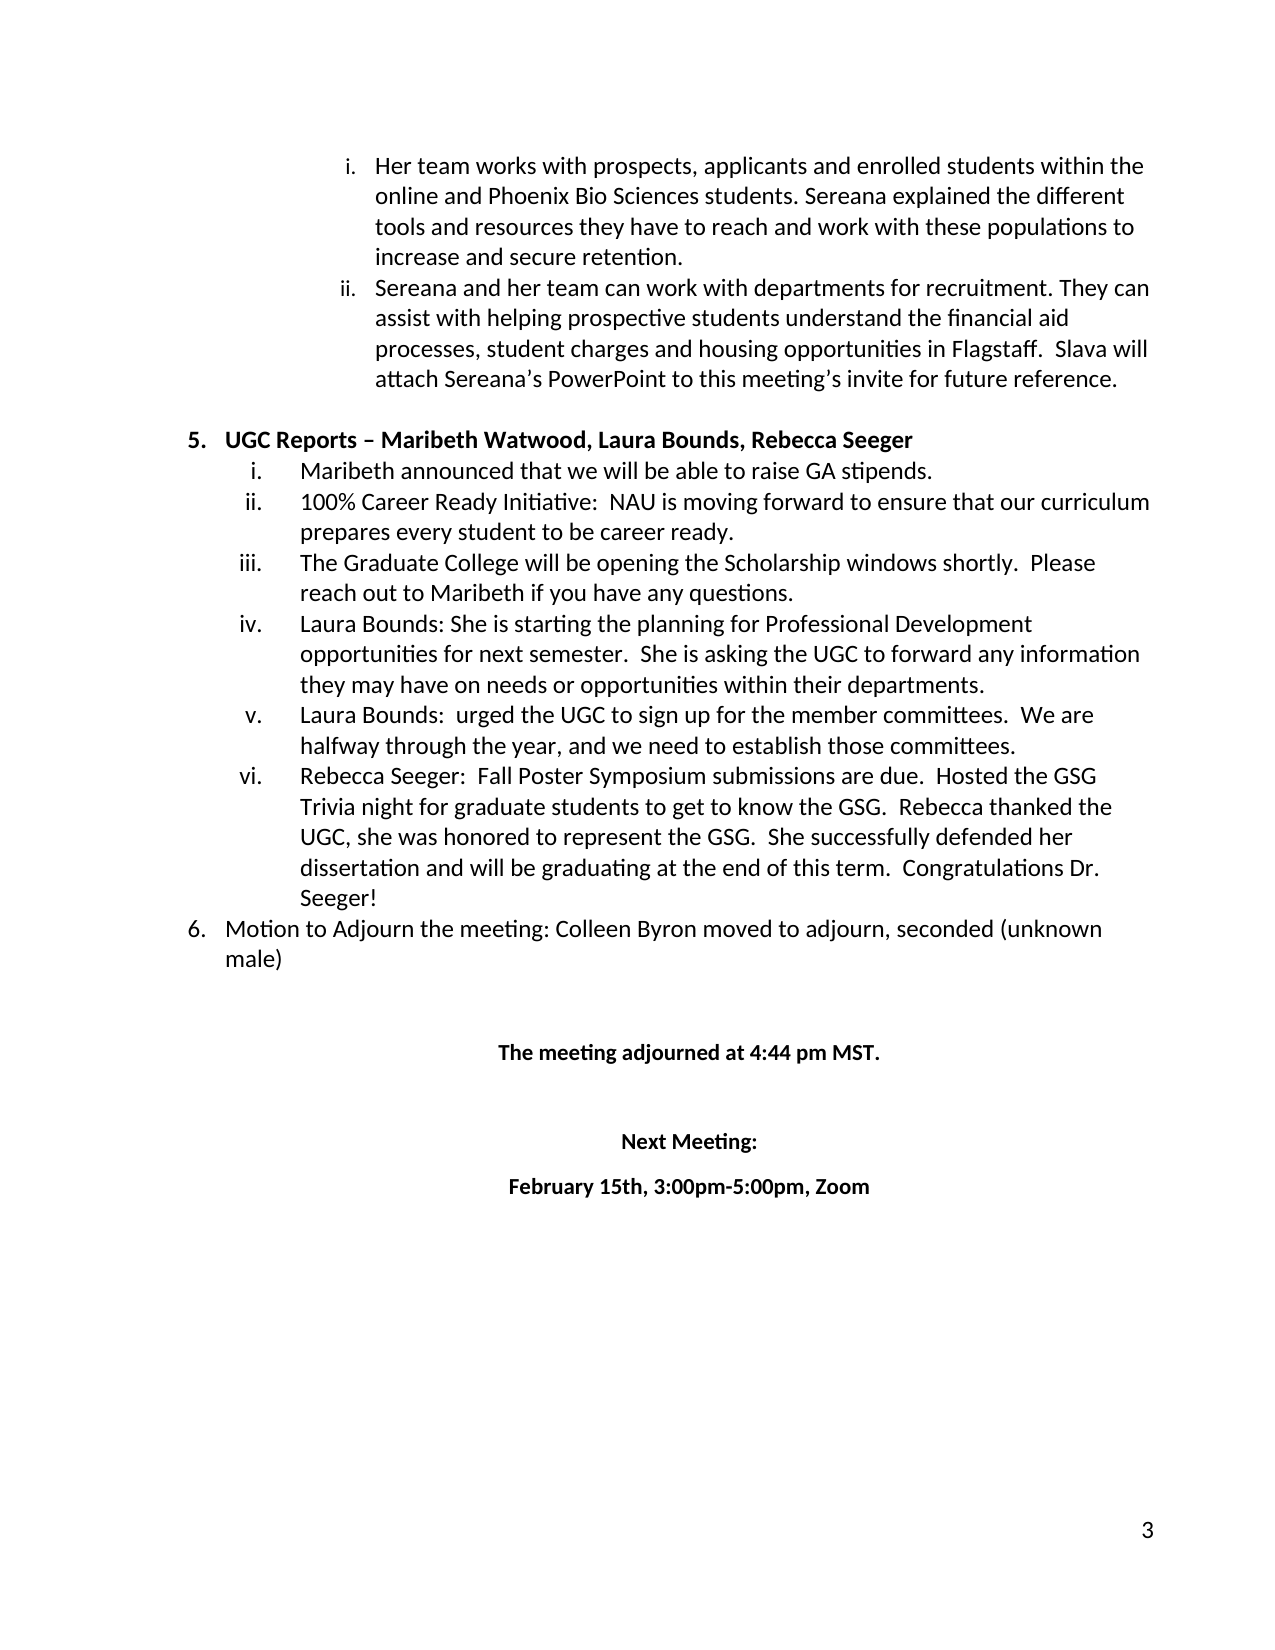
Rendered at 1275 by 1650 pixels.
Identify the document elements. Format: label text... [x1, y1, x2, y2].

text Next Meeting: [225, 1127, 1153, 1155]
list Her team works with prospects, applicants and enrolled students within the online and Phoenix Bio Sciences students. Sereana explained the different tools and resources they have to reach and work with these populations to increase and secure retention. [356, 150, 1153, 272]
list Laura Bounds: She is starting the planning for Professional Development opportunities for next semester. She is asking the UGC to forward any information they may have on needs or opportunities within their departments. [262, 608, 1153, 699]
list Sereana and her team can work with departments for recruitment. They can assist with helping prospective students understand the financial aid processes, student charges and housing opportunities in Flagstaff. Slava will attach Sereana’s PowerPoint to this meeting’s invite for future reference. [356, 272, 1153, 394]
list Maribeth announced that we will be able to raise GA stipends. [262, 455, 1153, 486]
list UGC Reports – Maribeth Watwood, Laura Bounds, Rebecca Seeger [187, 425, 1153, 455]
text The meeting adjourned at 4:44 pm MST. [225, 1038, 1153, 1066]
list Laura Bounds: urged the UGC to sign up for the member committees. We are halfway through the year, and we need to establish those committees. [262, 699, 1153, 760]
list The Graduate College will be opening the Scholarship windows shortly. Please reach out to Maribeth if you have any questions. [262, 547, 1153, 608]
list 100% Career Ready Initiative: NAU is moving forward to ensure that our curriculum prepares every student to be career ready. [262, 486, 1153, 547]
text February 15th, 3:00pm-5:00pm, Zoom [225, 1172, 1153, 1200]
list Motion to Adjourn the meeting: Colleen Byron moved to adjourn, seconded (unknown male) [187, 913, 1153, 974]
list Rebecca Seeger: Fall Poster Symposium submissions are due. Hosted the GSG Trivia night for graduate students to get to know the GSG. Rebecca thanked the UGC, she was honored to represent the GSG. She successfully defended her dissertation and will be graduating at the end of this term. Congratulations Dr. Seeger! [262, 760, 1153, 913]
